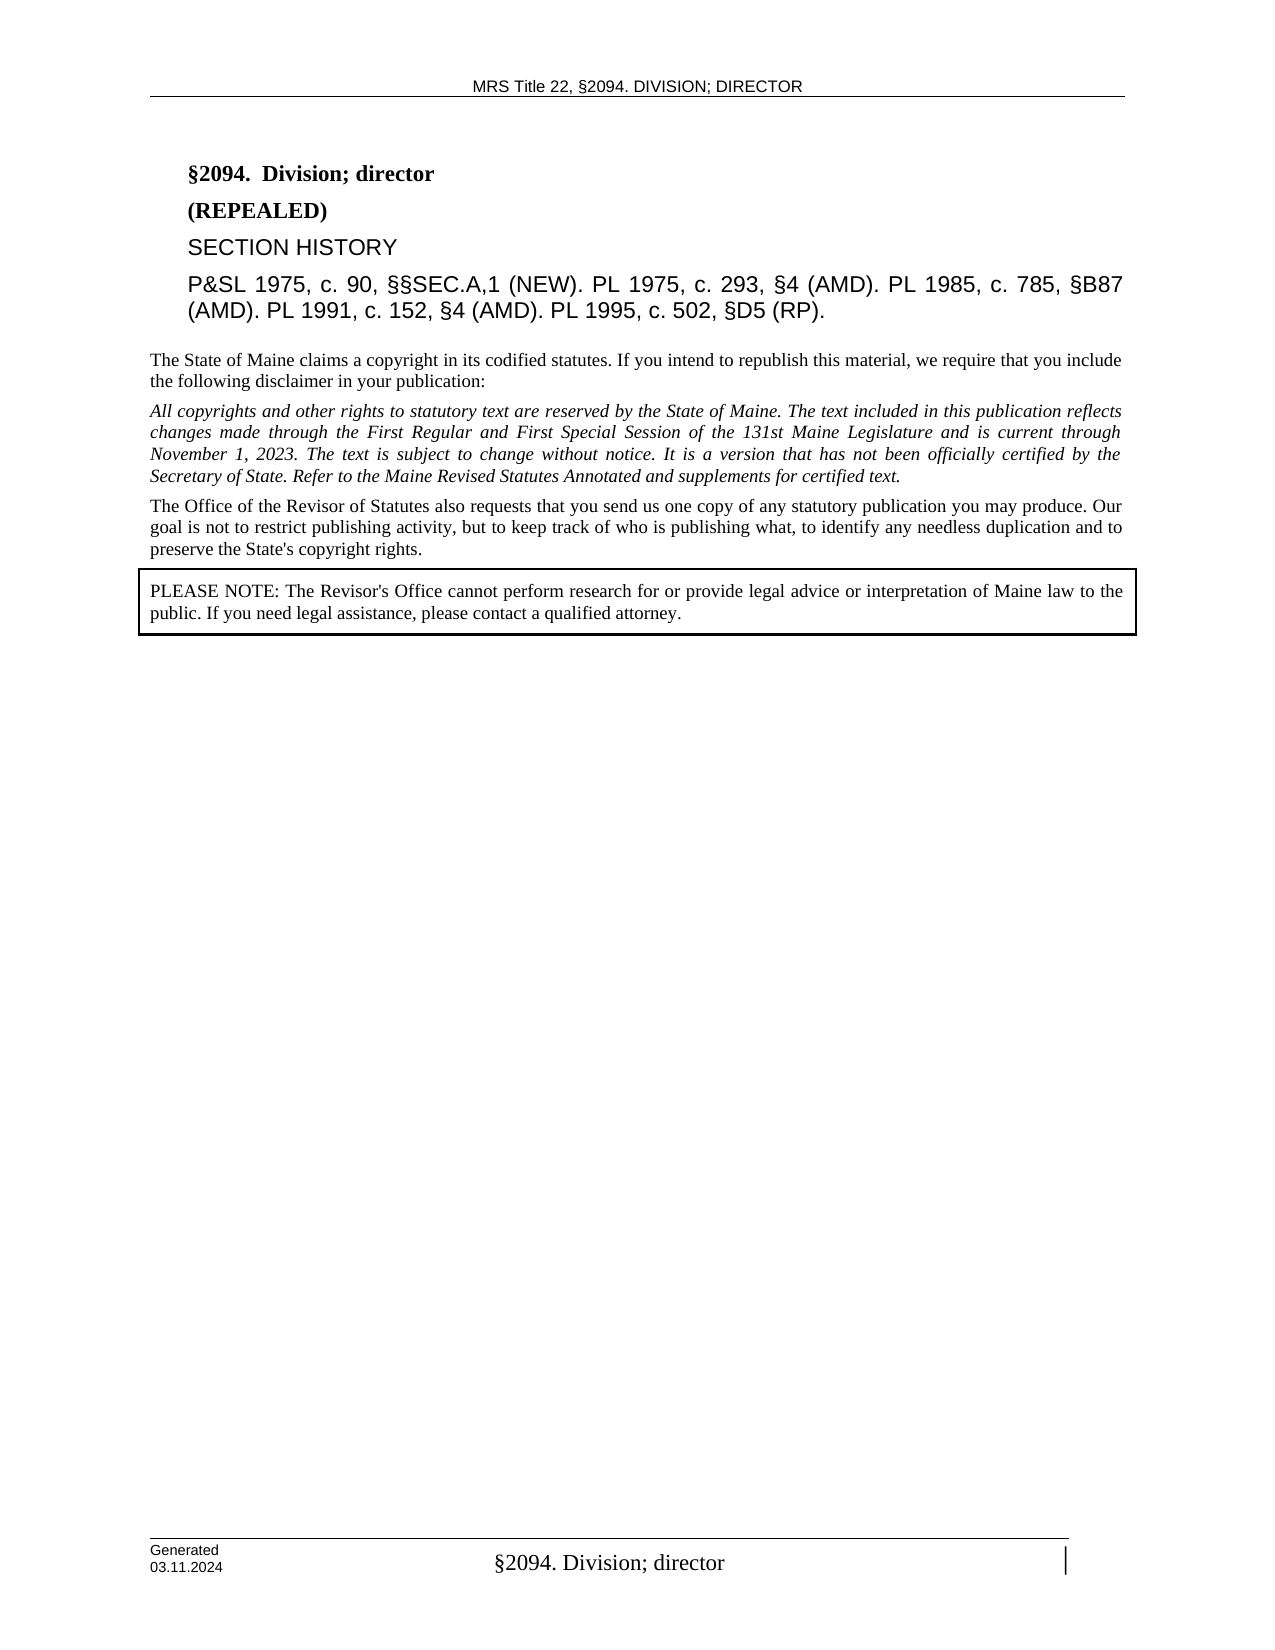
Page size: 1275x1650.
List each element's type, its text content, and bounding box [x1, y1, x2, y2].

text The State of Maine claims a copyright in its codified statutes. If you intend to republish this material, we require that you include the following disclaimer in your publication: [150, 348, 1125, 392]
text SECTION HISTORY [187, 234, 1125, 260]
text (REPEALED) [187, 197, 1125, 223]
text PLEASE NOTE: The Revisor's Office cannot perform research for or provide legal advice or interpretation of Maine law to the public. If you need legal assistance, please contact a qualified attorney. [140, 570, 1135, 633]
text P&SL 1975, c. 90, §§SEC.A,1 (NEW). PL 1975, c. 293, §4 (AMD). PL 1985, c. 785, §B87 (AMD). PL 1991, c. 152, §4 (AMD). PL 1995, c. 502, §D5 (RP). [187, 271, 1125, 323]
text The Office of the Revisor of Statutes also requests that you send us one copy of any statutory publication you may produce. Our goal is not to restrict publishing activity, but to keep track of who is publishing what, to identify any needless duplication and to preserve the State's copyright rights. [150, 494, 1125, 559]
text All copyrights and other rights to statutory text are reserved by the State of Maine. The text included in this publication reflects changes made through the First Regular and First Special Session of the 131st Maine Legislature and is current through November 1, 2023 . The text is subject to change without notice. It is a version that has not been officially certified by the Secretary of State. Refer to the Maine Revised Statutes Annotated and supplements for certified text. [150, 400, 1125, 486]
text §2094. Division; director [187, 160, 1125, 187]
